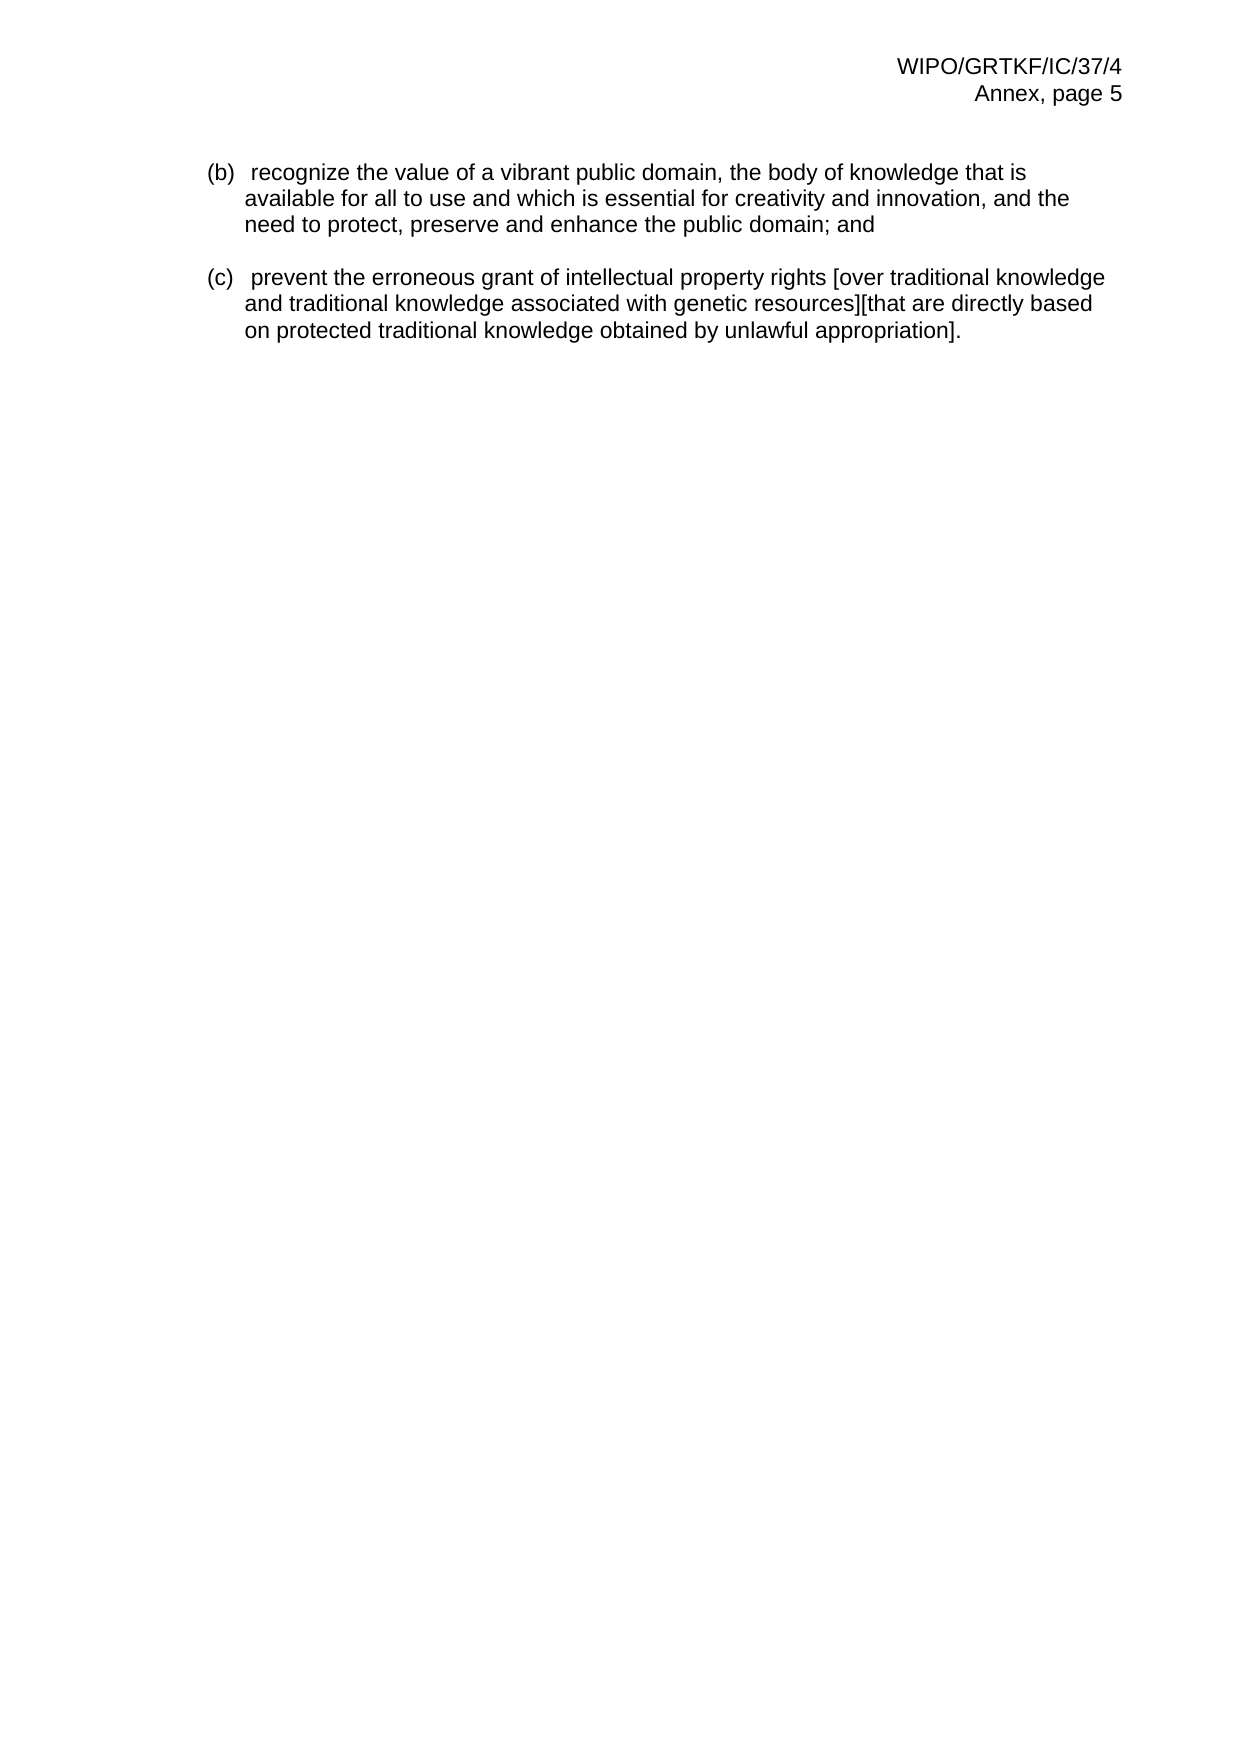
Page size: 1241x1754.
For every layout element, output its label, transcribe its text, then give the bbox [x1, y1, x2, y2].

list recognize the value of a vibrant public domain, the body of knowledge that is available for all to use and which is essential for creativity and innovation, and the need to protect, preserve and enhance the public domain; and [207, 158, 1122, 238]
list prevent the erroneous grant of intellectual property rights [over traditional knowledge and traditional knowledge associated with genetic resources][that are directly based on protected traditional knowledge obtained by unlawful appropriation]. [207, 264, 1122, 343]
